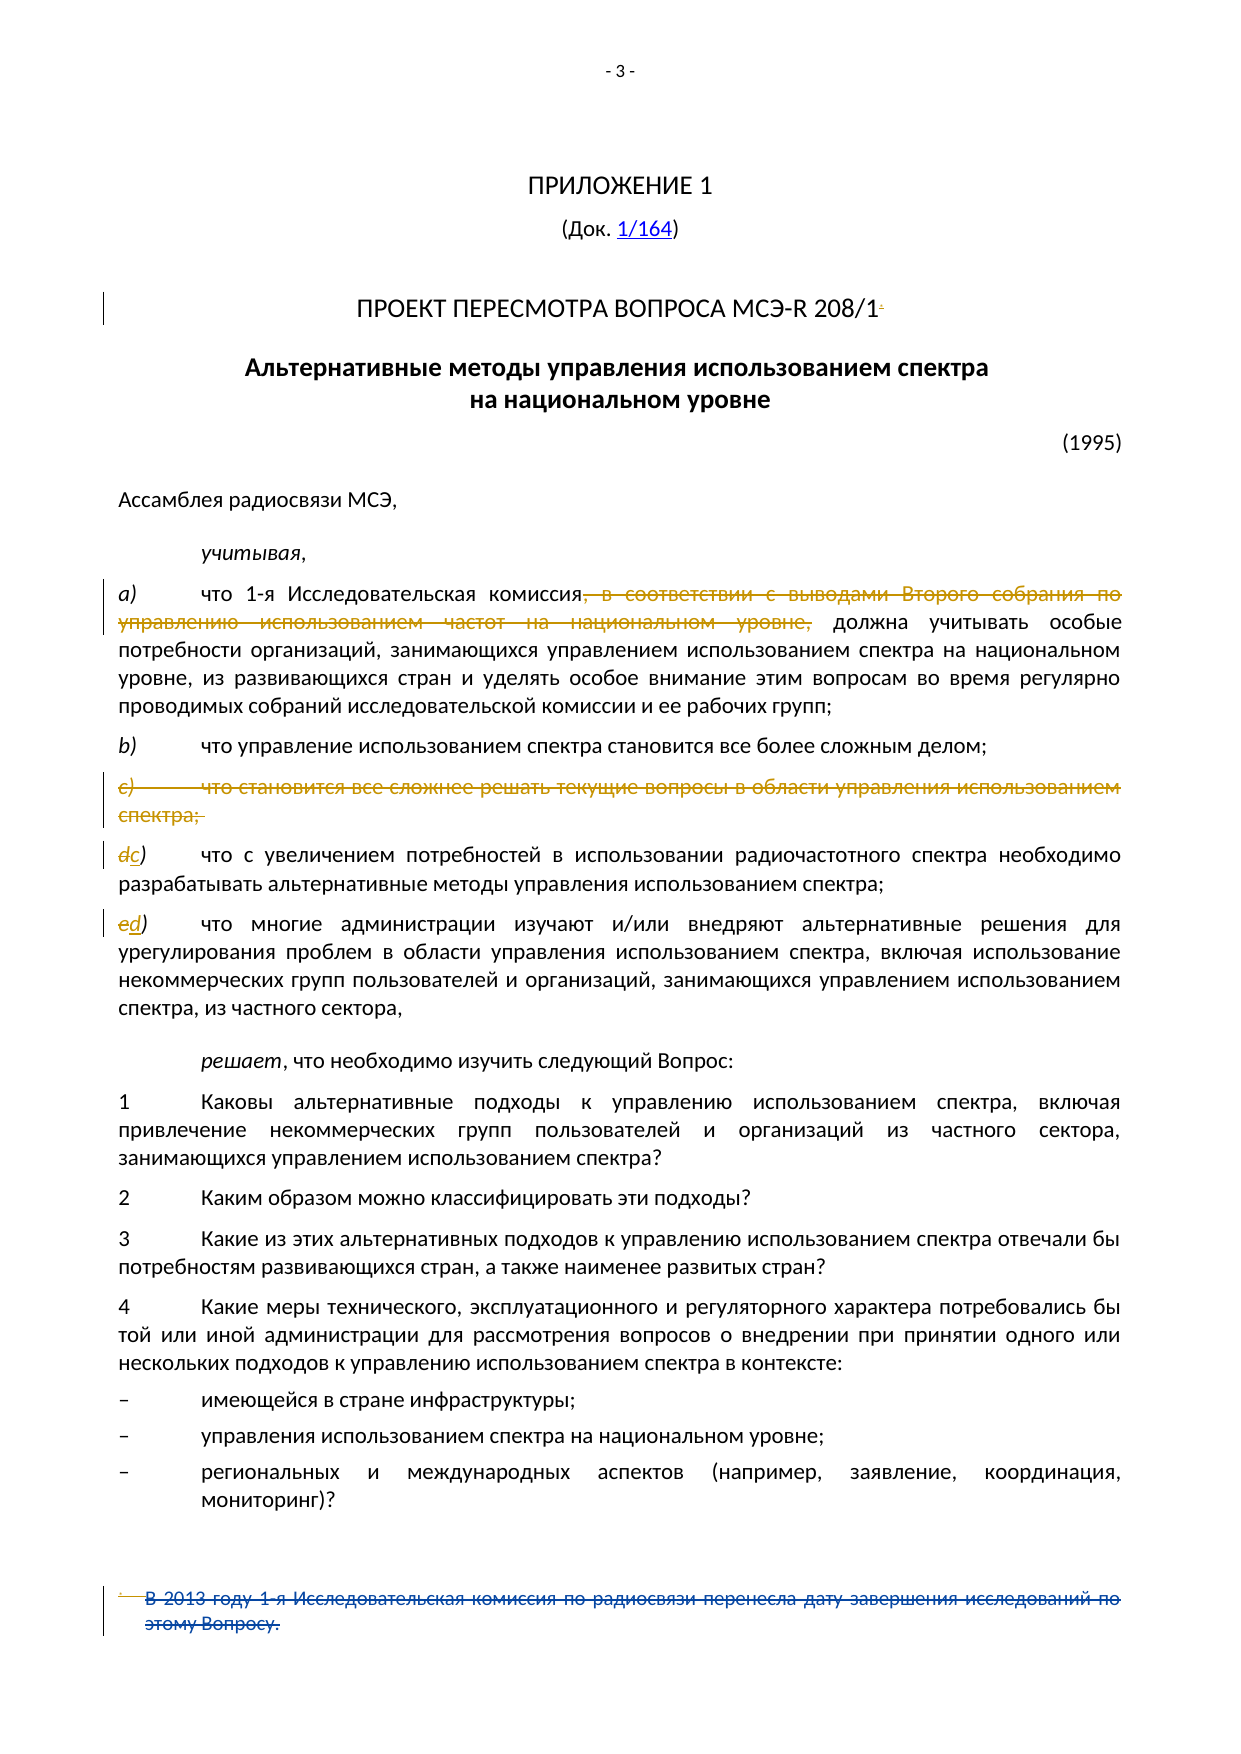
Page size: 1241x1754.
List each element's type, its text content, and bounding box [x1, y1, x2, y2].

text ПРОЕКТ ПЕРЕСМОТРА вопросА мсэ-R 208/1 [118, 292, 1122, 325]
title Ассамблея радиосвязи МСЭ, [118, 485, 1122, 513]
text (Док. 1/164) [118, 214, 1122, 242]
text 4 Какие меры технического, эксплуатационного и регуляторного характера потребовались бы той или иной администрации для рассмотрения вопросов о внедрении при принятии одного или нескольких подходов к управлению использованием спектра в контексте: [118, 1292, 1122, 1376]
text решает, что необходимо изучить следующий Вопрос: [201, 1046, 1122, 1074]
text b) что управление использованием спектра становится все более сложным делом; [118, 732, 1122, 759]
title Альтернативные методы управления использованием спектра на национальном уровне [118, 350, 1122, 416]
text – имеющейся в стране инфраструктуры; [118, 1385, 1122, 1413]
text – региональных и международных аспектов (например, заявление, координация, мониторинг)? [118, 1457, 1122, 1513]
text 3 Какие из этих альтернативных подходов к управлению использованием спектра отвечали бы потребностям развивающихся стран, а также наименее развитых стран? [118, 1224, 1122, 1280]
text 1 Каковы альтернативные подходы к управлению использованием спектра, включая привлечение некоммерческих групп пользователей и организаций из частного сектора, занимающихся управлением использованием спектра? [118, 1087, 1122, 1171]
text ) что многие администрации изучают и/или внедряют альтернативные решения для урегулирования проблем в области управления использованием спектра, включая использование некоммерческих групп пользователей и организаций, занимающихся управлением использованием спектра, из частного сектора, [118, 909, 1122, 1021]
text (1995) [118, 428, 1122, 456]
text учитывая, [201, 538, 1122, 566]
text 2 Каким образом можно классифицировать эти подходы? [118, 1183, 1122, 1211]
text ) что с увеличением потребностей в использовании радиочастотного спектра необходимо разрабатывать альтернативные методы управления использованием спектра; [118, 841, 1122, 897]
text – управления использованием спектра на национальном уровне; [118, 1421, 1122, 1449]
text a) что 1-я Исследовательская комиссия должна учитывать особые потребности организаций, занимающихся управлением использованием спектра на национальном уровне, из развивающихся стран и уделять особое внимание этим вопросам во время регулярно проводимых собраний исследовательской комиссии и ее рабочих групп; [118, 579, 1122, 719]
text ПРИЛОЖЕНИЕ 1 [118, 168, 1122, 201]
